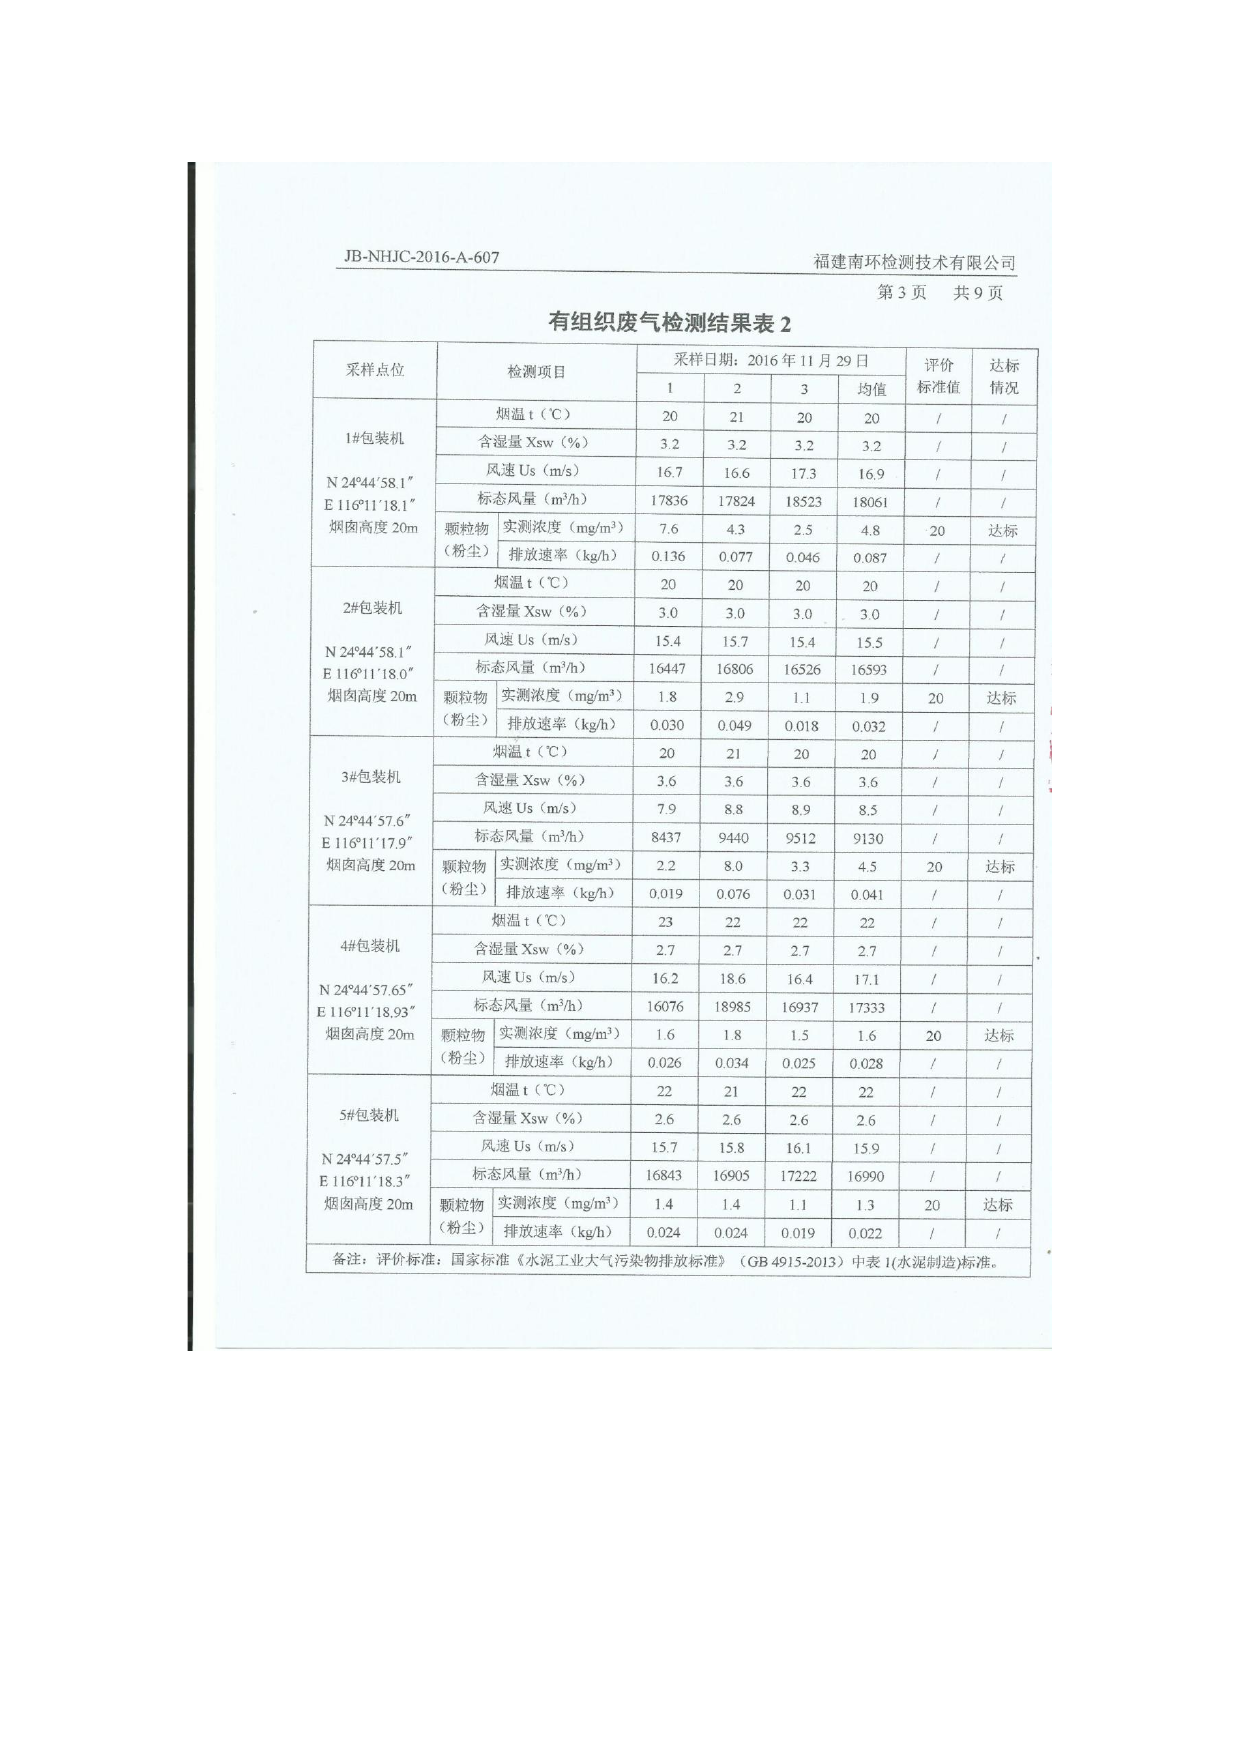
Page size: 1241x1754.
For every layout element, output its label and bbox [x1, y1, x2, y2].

picture [187, 162, 1052, 1351]
